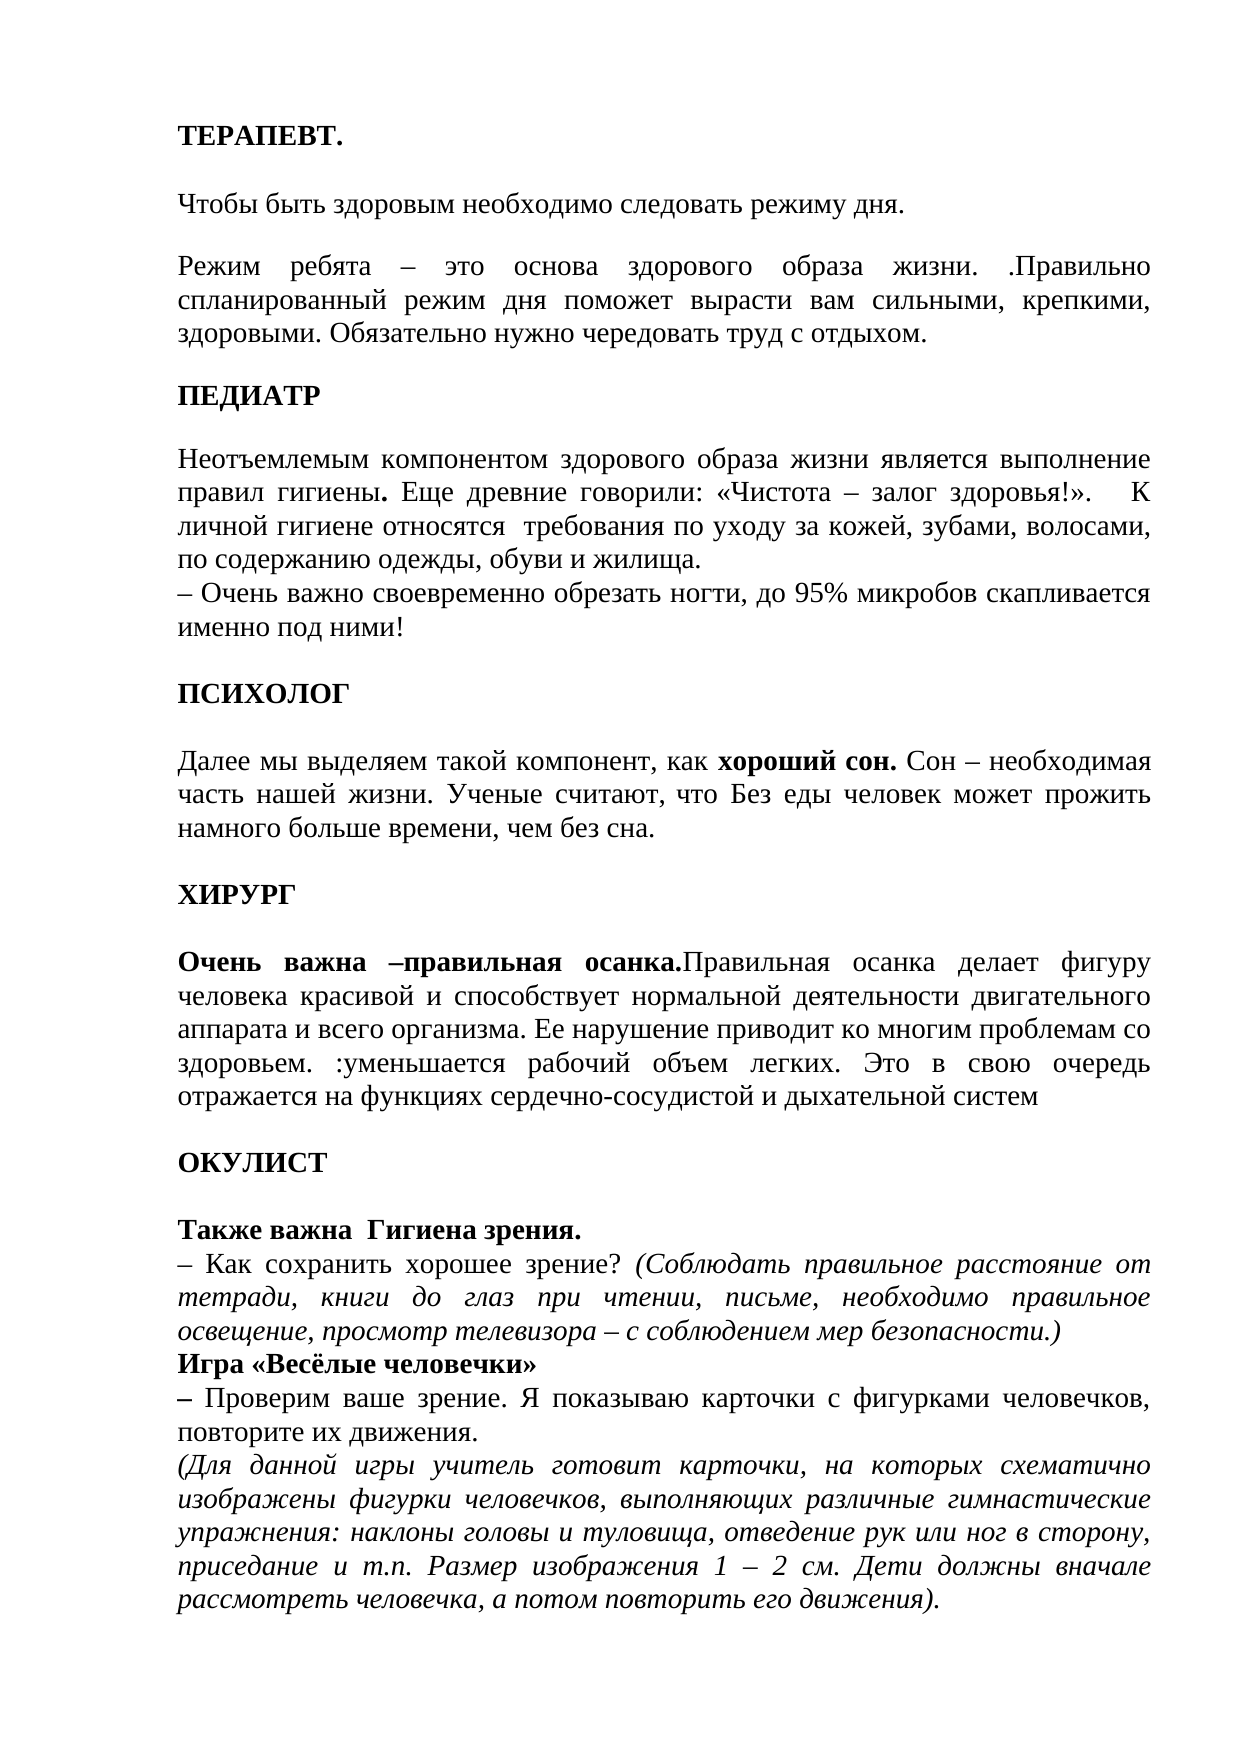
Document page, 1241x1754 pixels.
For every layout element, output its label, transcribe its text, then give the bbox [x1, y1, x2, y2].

text Игра «Весёлые человечки» [177, 1347, 1152, 1380]
text Неотъемлемым компонентом здорового образа жизни является выполнение правил гигиены. Еще древние говорили: «Чистота – залог здоровья!». К личной гигиене относятся требования по уходу за кожей, зубами, волосами, по содержанию одежды, обуви и жилища. [177, 441, 1152, 575]
text Также важна Гигиена зрения. [177, 1212, 1152, 1246]
text – Очень важно своевременно обрезать ногти, до 95% микробов скапливается именно под ними! [177, 575, 1152, 642]
text Далее мы выделяем такой компонент, как хороший сон. Сон – необходимая часть нашей жизни. Ученые считают, что Без еды человек может прожить намного больше времени, чем без сна. [177, 743, 1152, 843]
text ХИРУРГ [177, 877, 1152, 911]
text – Как сохранить хорошее зрение? (Соблюдать правильное расстояние от тетради, книги до глаз при чтении, письме, необходимо правильное освещение, просмотр телевизора – с соблюдением мер безопасности.) [177, 1246, 1152, 1347]
text Очень важна –правильная осанка.Правильная осанка делает фигуру человека красивой и способствует нормальной деятельности двигательного аппарата и всего организма. Ее нарушение приводит ко многим проблемам со здоровьем. :уменьшается рабочий объем легких. Это в свою очередь отражается на функциях сердечно-сосудистой и дыхательной систем [177, 944, 1152, 1112]
text ТЕРАПЕВТ. [177, 118, 1152, 152]
text (Для данной игры учитель готовит карточки, на которых схематично изображены фигурки человечков, выполняющих различные гимнастические упражнения: наклоны головы и туловища, отведение рук или ног в сторону, приседание и т.п. Размер изображения 1 – 2 см. Дети должны вначале рассмотреть человечка, а потом повторить его движения). [177, 1447, 1152, 1615]
text ПСИХОЛОГ [177, 676, 1152, 709]
text ОКУЛИСТ [177, 1145, 1152, 1179]
text ПЕДИАТР [177, 378, 1152, 412]
text – Проверим ваше зрение. Я показываю карточки с фигурками человечков, повторите их движения. [177, 1380, 1152, 1447]
text Режим ребята – это основа здорового образа жизни. .Правильно спланированный режим дня поможет вырасти вам сильными, крепкими, здоровыми. Обязательно нужно чередовать труд с отдыхом. [177, 248, 1152, 349]
text Чтобы быть здоровым необходимо следовать режиму дня. [177, 186, 1152, 219]
